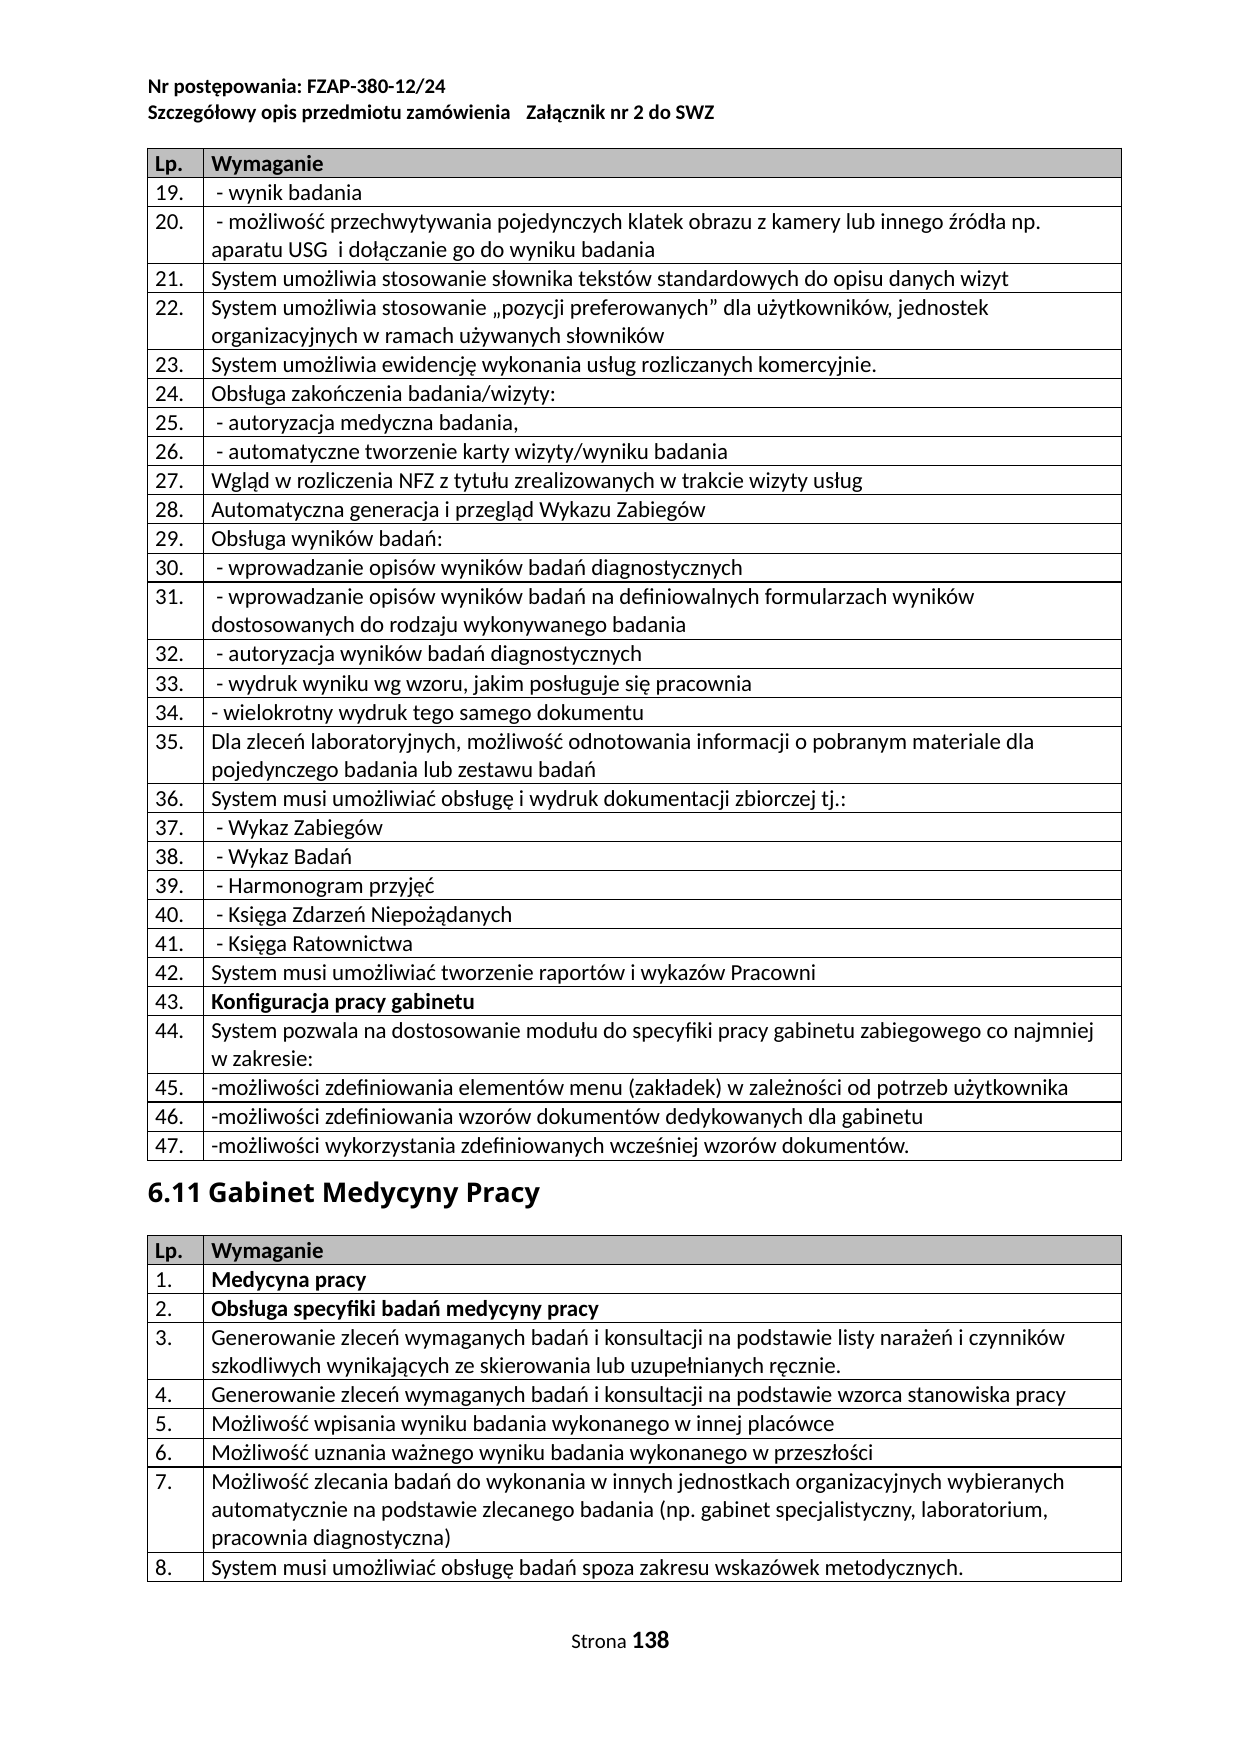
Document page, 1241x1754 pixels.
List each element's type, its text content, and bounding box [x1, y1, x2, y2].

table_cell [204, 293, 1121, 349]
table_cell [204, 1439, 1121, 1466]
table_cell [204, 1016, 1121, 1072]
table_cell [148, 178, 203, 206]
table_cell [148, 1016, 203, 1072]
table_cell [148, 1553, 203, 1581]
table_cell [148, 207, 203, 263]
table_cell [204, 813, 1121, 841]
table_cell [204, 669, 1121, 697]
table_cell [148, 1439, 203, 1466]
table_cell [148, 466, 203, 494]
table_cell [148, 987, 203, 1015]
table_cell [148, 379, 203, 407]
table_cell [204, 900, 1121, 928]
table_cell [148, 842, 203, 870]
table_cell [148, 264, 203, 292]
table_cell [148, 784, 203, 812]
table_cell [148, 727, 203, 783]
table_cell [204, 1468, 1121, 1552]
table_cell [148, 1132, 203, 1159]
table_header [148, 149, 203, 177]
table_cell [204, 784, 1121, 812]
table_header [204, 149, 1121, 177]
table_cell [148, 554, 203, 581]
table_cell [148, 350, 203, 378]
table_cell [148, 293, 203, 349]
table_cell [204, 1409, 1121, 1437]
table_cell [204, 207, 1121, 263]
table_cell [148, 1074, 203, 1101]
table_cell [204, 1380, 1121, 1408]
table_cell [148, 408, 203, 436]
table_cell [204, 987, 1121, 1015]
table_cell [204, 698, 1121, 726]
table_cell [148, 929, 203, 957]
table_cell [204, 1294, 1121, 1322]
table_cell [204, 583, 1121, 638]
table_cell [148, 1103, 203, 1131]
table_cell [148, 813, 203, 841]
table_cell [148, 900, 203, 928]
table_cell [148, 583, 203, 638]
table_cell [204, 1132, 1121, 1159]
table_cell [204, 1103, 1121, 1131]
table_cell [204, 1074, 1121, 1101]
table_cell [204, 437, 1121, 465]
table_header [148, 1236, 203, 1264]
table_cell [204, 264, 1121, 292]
subtitle Gabinet Medycyny Pracy [148, 1173, 1093, 1210]
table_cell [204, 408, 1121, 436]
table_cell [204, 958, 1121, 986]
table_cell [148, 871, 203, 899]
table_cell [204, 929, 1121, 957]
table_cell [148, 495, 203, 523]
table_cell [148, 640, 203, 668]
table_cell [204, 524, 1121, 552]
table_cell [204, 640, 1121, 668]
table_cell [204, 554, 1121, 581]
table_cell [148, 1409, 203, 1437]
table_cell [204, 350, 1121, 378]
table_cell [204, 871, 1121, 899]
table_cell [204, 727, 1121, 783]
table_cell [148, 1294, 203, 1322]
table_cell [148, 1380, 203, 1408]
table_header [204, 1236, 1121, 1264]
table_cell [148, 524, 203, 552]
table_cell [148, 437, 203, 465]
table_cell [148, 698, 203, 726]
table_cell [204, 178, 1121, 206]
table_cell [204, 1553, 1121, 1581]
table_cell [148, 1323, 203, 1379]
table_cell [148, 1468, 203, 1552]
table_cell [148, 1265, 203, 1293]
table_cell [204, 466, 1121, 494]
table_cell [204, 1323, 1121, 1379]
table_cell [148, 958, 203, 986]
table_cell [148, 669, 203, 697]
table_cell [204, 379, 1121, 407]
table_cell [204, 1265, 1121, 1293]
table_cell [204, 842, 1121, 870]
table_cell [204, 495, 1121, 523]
